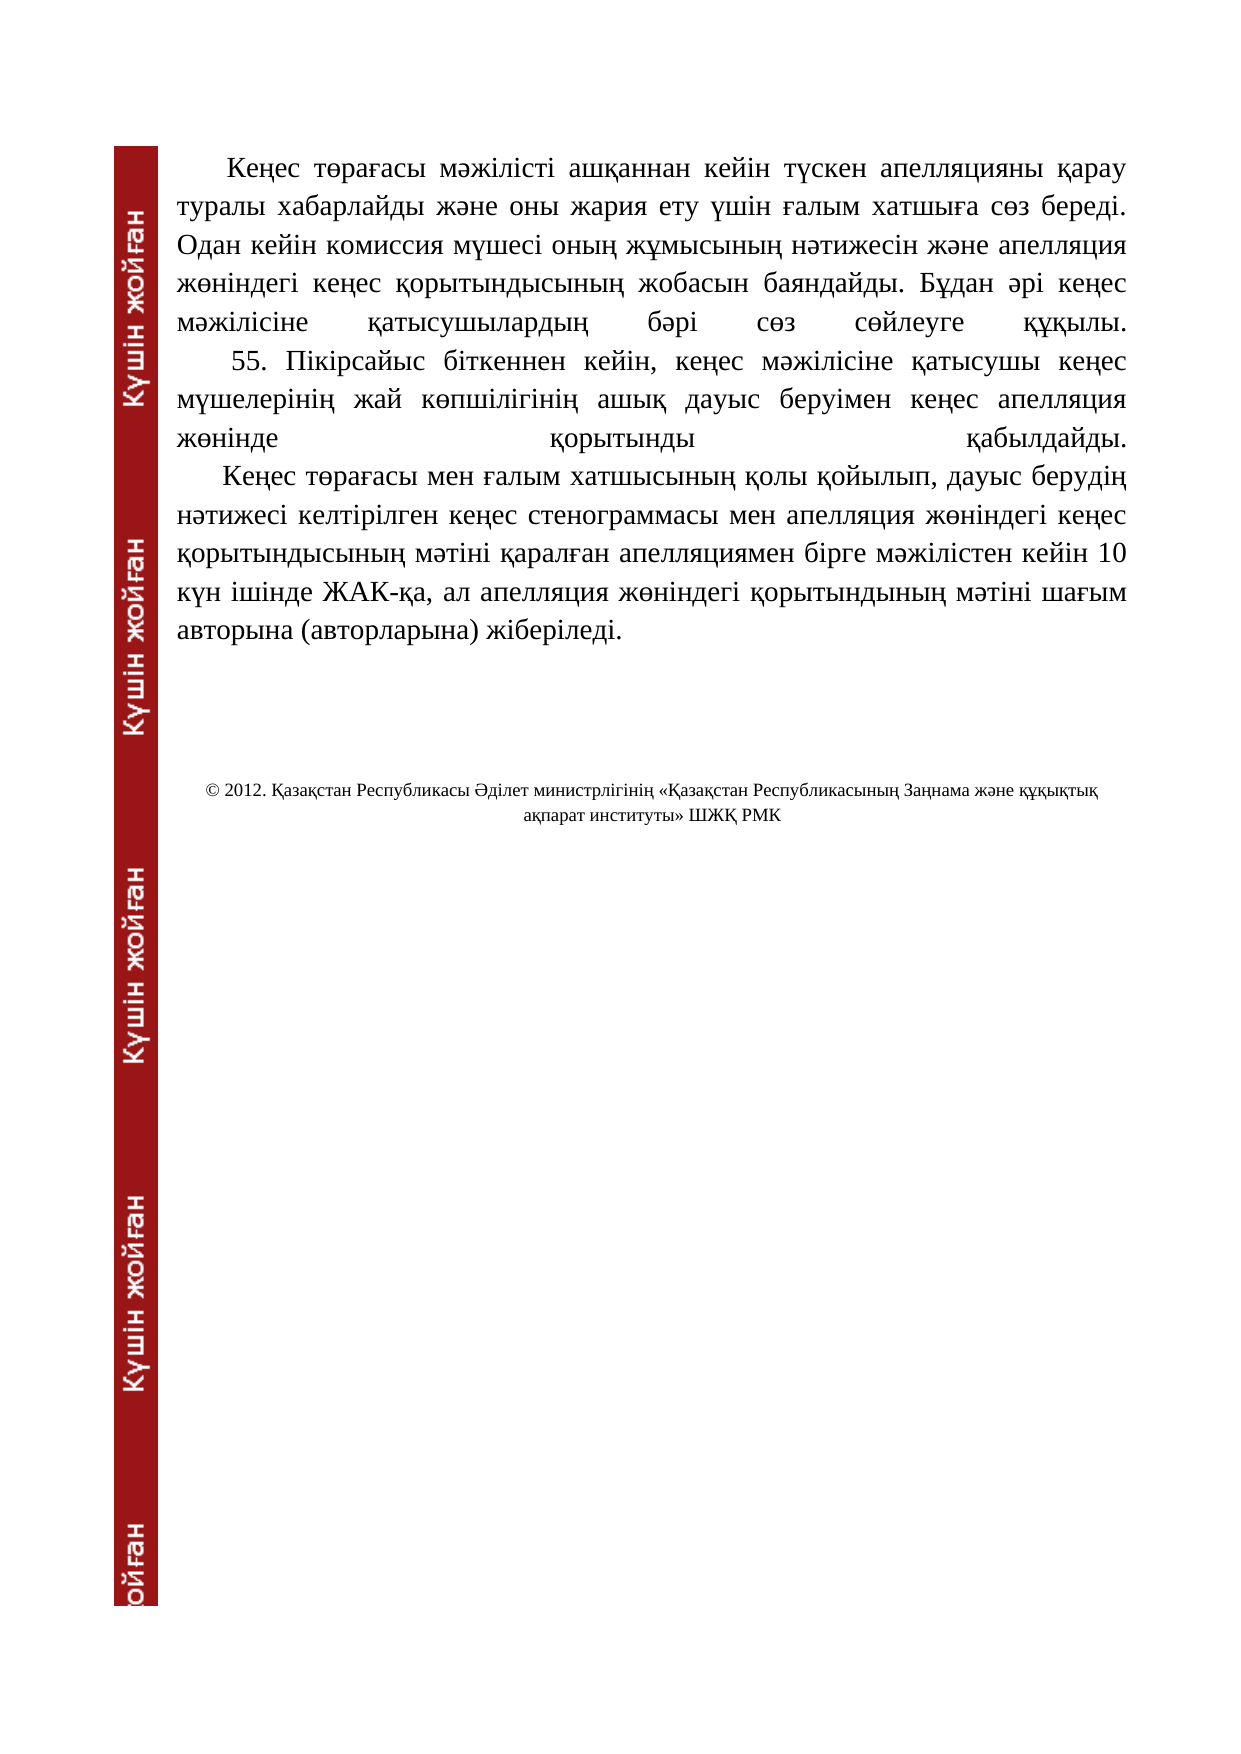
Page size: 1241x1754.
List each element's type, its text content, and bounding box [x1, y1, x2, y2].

picture [114, 825, 158, 1606]
picture [114, 646, 158, 779]
text © 2012. Қазақстан Республикасы Әділет министрлігінің «Қазақстан Республикасының Заңнама және құқықтық ақпарат институты» ШЖҚ РМК [112, 779, 1128, 825]
picture [114, 146, 158, 150]
